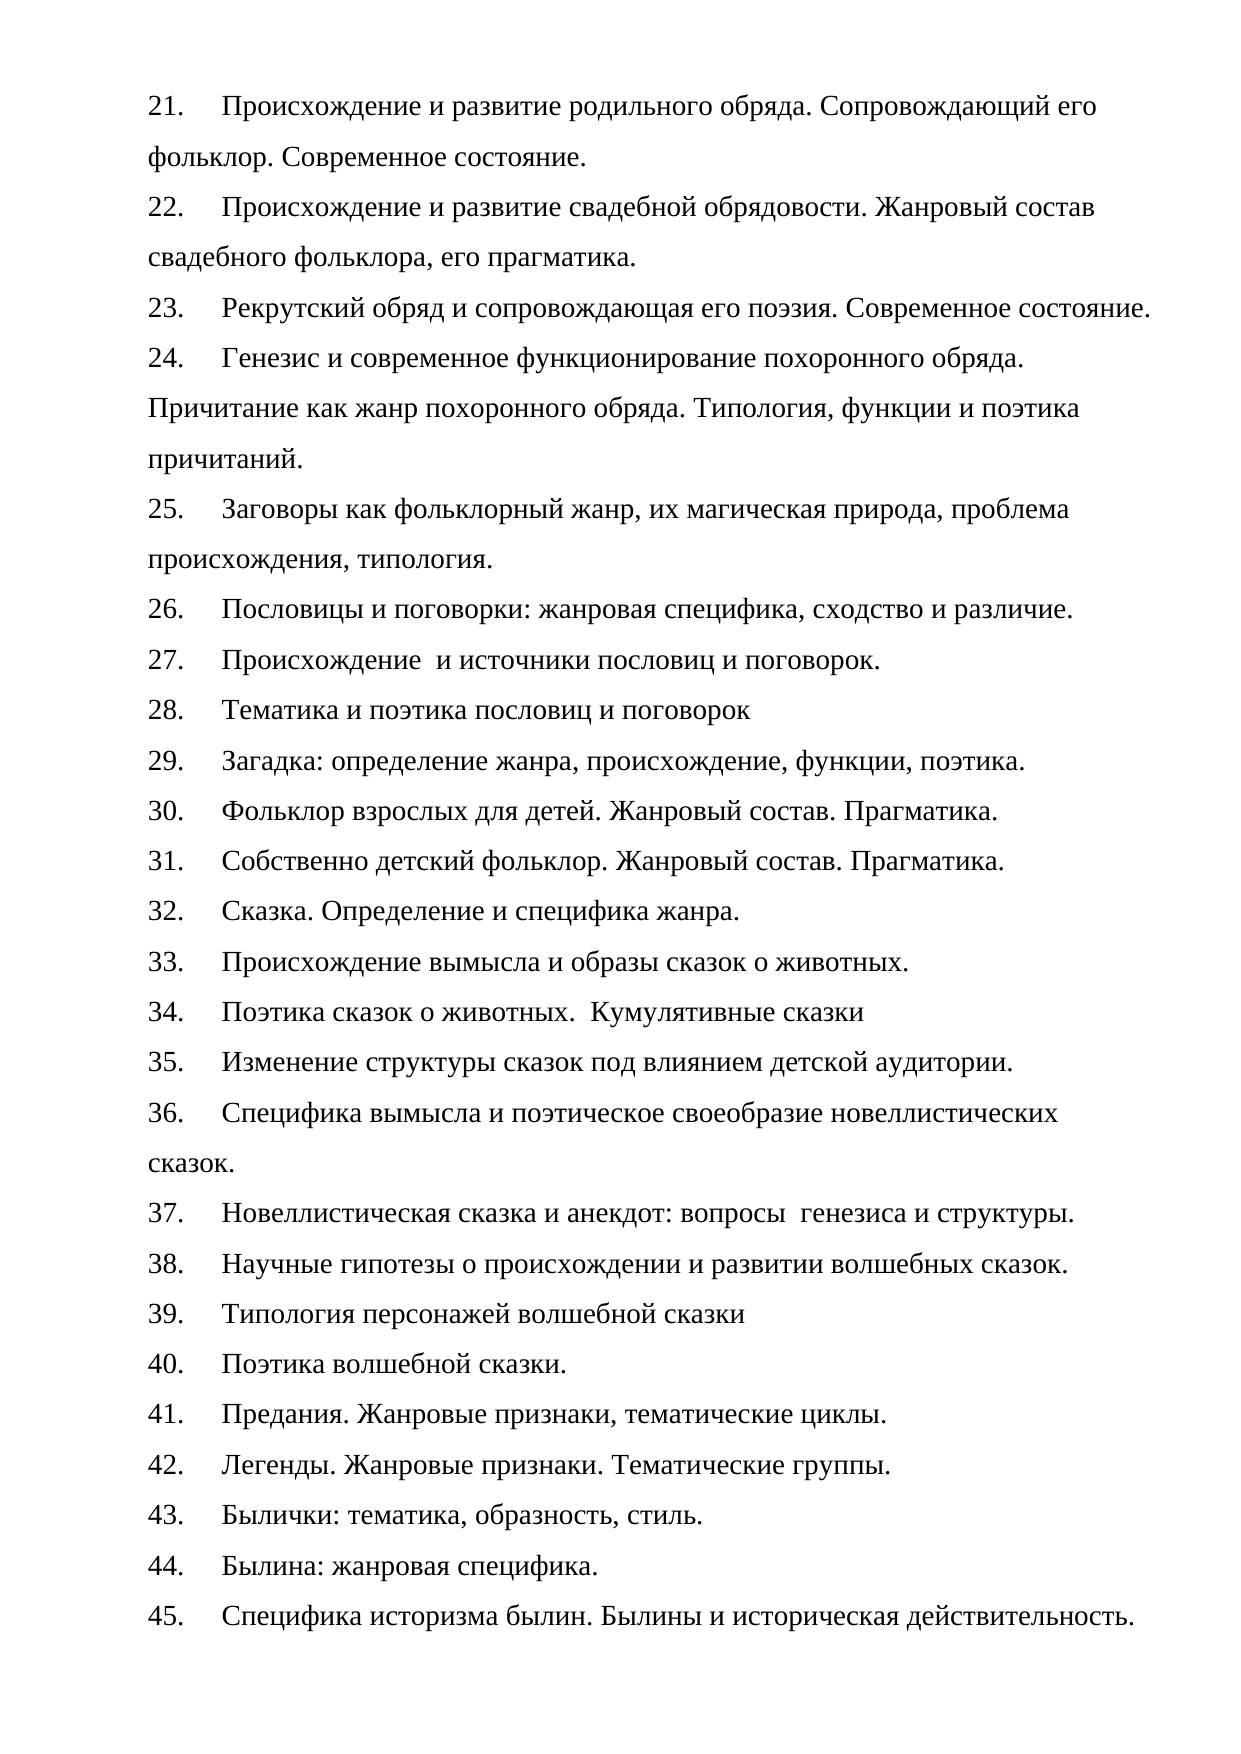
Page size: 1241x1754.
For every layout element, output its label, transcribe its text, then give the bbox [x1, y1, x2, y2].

list Заговоры как фольклорный жанр, их магическая природа, проблема происхождения, типология. [148, 491, 1152, 575]
list Тематика и поэтика пословиц и поговорок [148, 692, 1152, 726]
list Происхождение и источники пословиц и поговорок. [148, 642, 1152, 676]
list Пословицы и поговорки: жанровая специфика, сходство и различие. [148, 592, 1152, 625]
list Типология персонажей волшебной сказки [148, 1296, 1152, 1329]
list Происхождение и развитие родильного обряда. Сопровождающий его фольклор. Современное состояние. [148, 88, 1152, 172]
list Специфика историзма былин. Былины и историческая действительность. [148, 1598, 1152, 1631]
list Сказка. Определение и специфика жанра. [148, 893, 1152, 927]
list Происхождение и развитие свадебной обрядовости. Жанровый состав свадебного фольклора, его прагматика. [148, 189, 1152, 273]
list Происхождение вымысла и образы сказок о животных. [148, 944, 1152, 977]
list Фольклор взрослых для детей. Жанровый состав. Прагматика. [148, 793, 1152, 826]
list Поэтика волшебной сказки. [148, 1346, 1152, 1380]
list Загадка: определение жанра, происхождение, функции, поэтика. [148, 743, 1152, 776]
list Генезис и современное функционирование похоронного обряда. Причитание как жанр похоронного обряда. Типология, функции и поэтика причитаний. [148, 340, 1152, 474]
list Поэтика сказок о животных. Кумулятивные сказки [148, 994, 1152, 1028]
list Былина: жанровая специфика. [148, 1548, 1152, 1581]
list Изменение структуры сказок под влиянием детской аудитории. [148, 1044, 1152, 1078]
list Былички: тематика, образность, стиль. [148, 1497, 1152, 1531]
list Собственно детский фольклор. Жанровый состав. Прагматика. [148, 843, 1152, 877]
list Специфика вымысла и поэтическое своеобразие новеллистических сказок. [148, 1095, 1152, 1179]
list Новеллистическая сказка и анекдот: вопросы генезиса и структуры. [148, 1195, 1152, 1229]
list Научные гипотезы о происхождении и развитии волшебных сказок. [148, 1246, 1152, 1279]
list Рекрутский обряд и сопровождающая его поэзия. Современное состояние. [148, 290, 1152, 323]
list Легенды. Жанровые признаки. Тематические группы. [148, 1447, 1152, 1481]
list Предания. Жанровые признаки, тематические циклы. [148, 1397, 1152, 1430]
